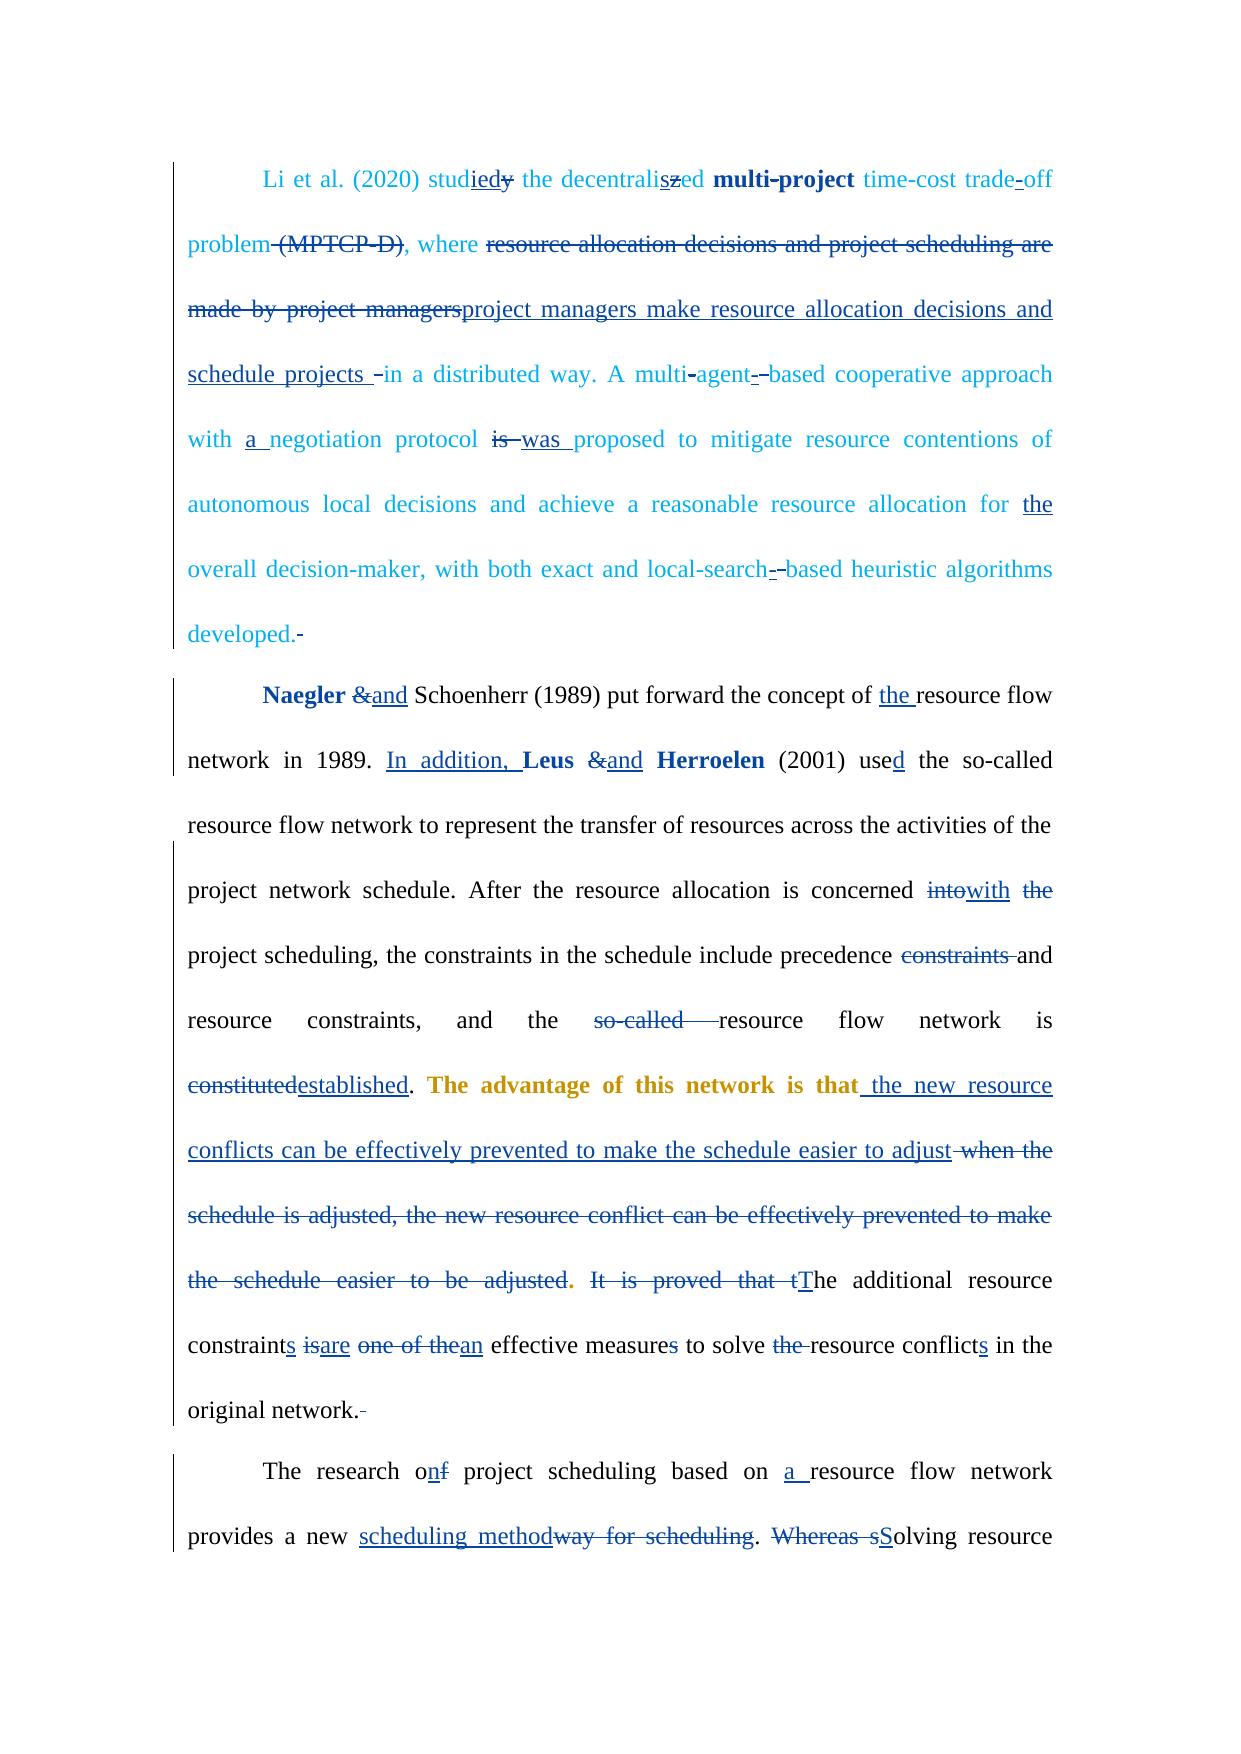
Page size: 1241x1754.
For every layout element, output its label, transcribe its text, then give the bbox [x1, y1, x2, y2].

text Li et al. (2020) stud the decentralied multiproject time-cost tradeoff problem, where in a distributed way. A multiagentbased cooperative approach with negotiation protocol proposed to mitigate resource contentions of autonomous local decisions and achieve a reasonable resource allocation for overall decision-maker, with both exact and local-searchbased heuristic algorithms developed. [187, 162, 1053, 649]
text Naegler Schoenherr (1989) put forward the concept of resource flow network in 1989. Leus Herroelen (2001) use the so-called resource flow network to represent the transfer of resources across the activities of the project network schedule. After the resource allocation is concerned project scheduling, the constraints in the schedule include precedence and resource constraints, and the resource flow network is . The advantage of this network is that. he additional resource constraint effective measure to solve resource conflict in the original network. [187, 678, 1053, 1426]
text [187, 1454, 1053, 1552]
